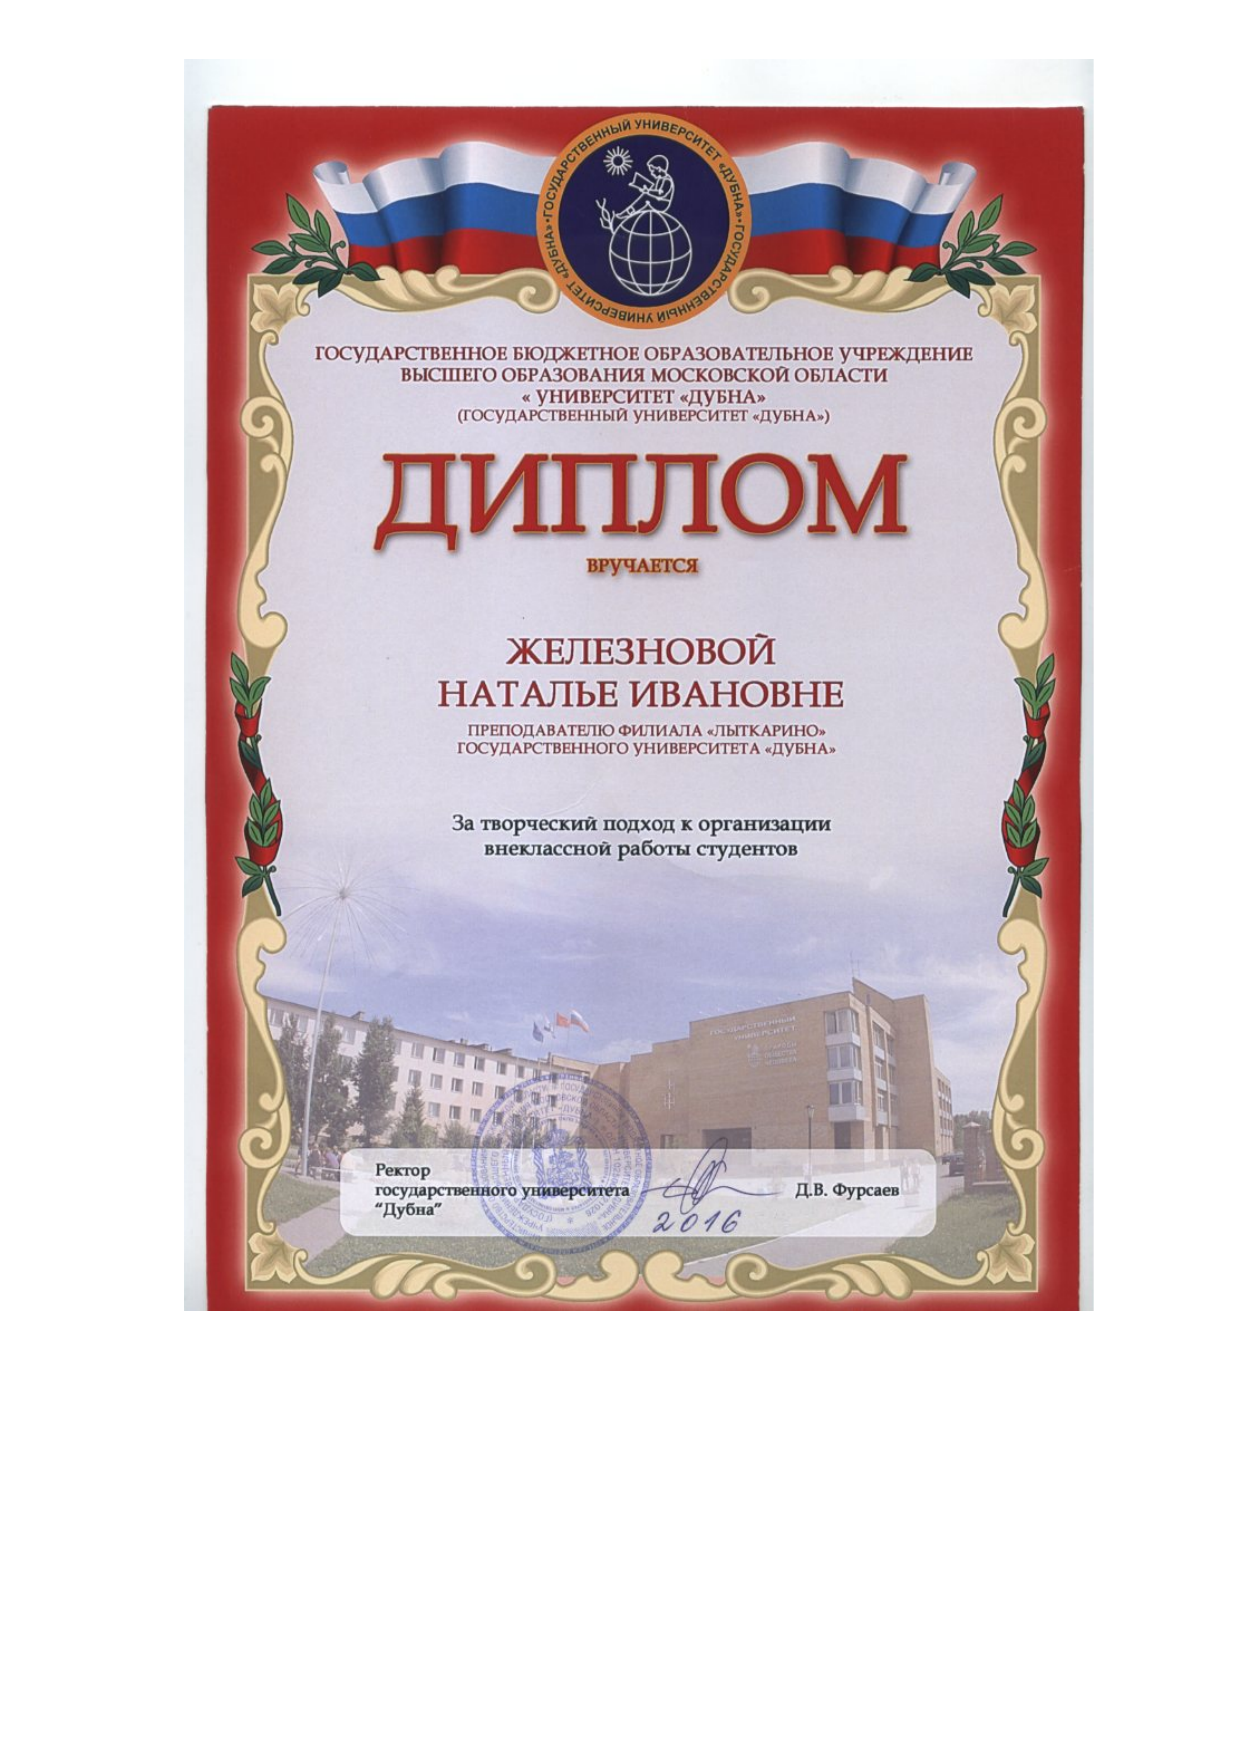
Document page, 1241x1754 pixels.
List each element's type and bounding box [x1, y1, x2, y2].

picture [184, 59, 1094, 1311]
